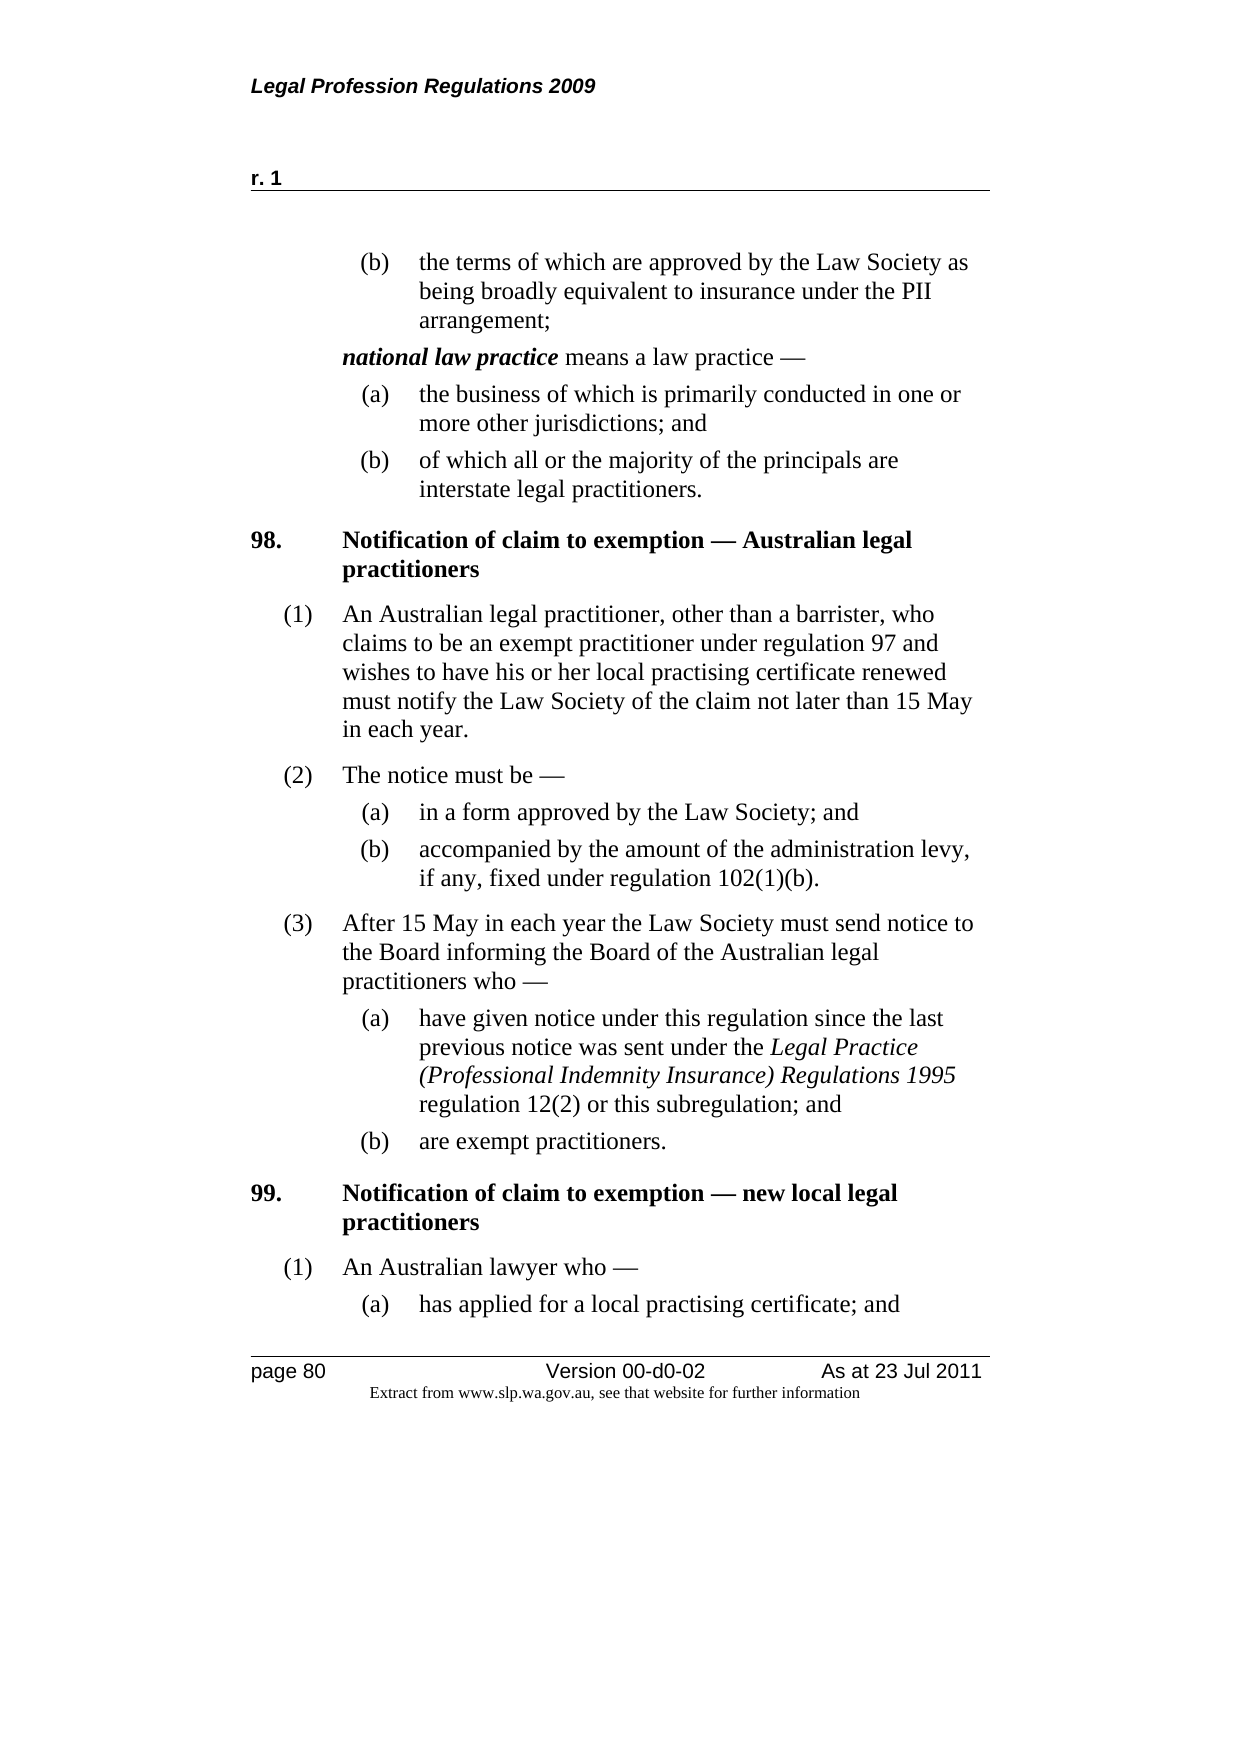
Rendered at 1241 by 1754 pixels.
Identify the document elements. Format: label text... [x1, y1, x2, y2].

text (3) After 15 May in each year the Law Society must send notice to the Board informing the Board of the Australian legal practitioners who — [251, 908, 990, 994]
text national law practice means a law practice — [251, 342, 990, 371]
subtitle 99. Notification of claim to exemption — new local legal practitioners [251, 1178, 990, 1235]
text (a) the business of which is primarily conducted in one or more other jurisdictions; and [251, 379, 990, 437]
text (1) An Australian legal practitioner, other than a barrister, who claims to be an exempt practitioner under regulation 97 and wishes to have his or her local practising certificate renewed must notify the Law Society of the claim not later than 15 May in each year. [251, 599, 990, 743]
text (b) of which all or the majority of the principals are interstate legal practitioners. [251, 445, 990, 502]
text (b) are exempt practitioners. [251, 1126, 990, 1155]
text (2) The notice must be — [251, 760, 990, 789]
subtitle 98. Notification of claim to exemption — Australian legal practitioners [251, 525, 990, 583]
text (a) has applied for a local practising certificate; and [251, 1289, 990, 1318]
text (1) An Australian lawyer who — [251, 1252, 990, 1281]
text (b) accompanied by the amount of the administration levy, if any, fixed under regulation 102(1)(b). [251, 834, 990, 892]
text (a) in a form approved by the Law Society; and [251, 797, 990, 826]
text (b) the terms of which are approved by the Law Society as being broadly equivalent to insurance under the PII arrangement; [251, 247, 990, 334]
text (a) have given notice under this regulation since the last previous notice was sent under the Legal Practice (Professional Indemnity Insurance) Regulations 1995 regulation 12(2) or this subregulation; and [251, 1003, 990, 1118]
